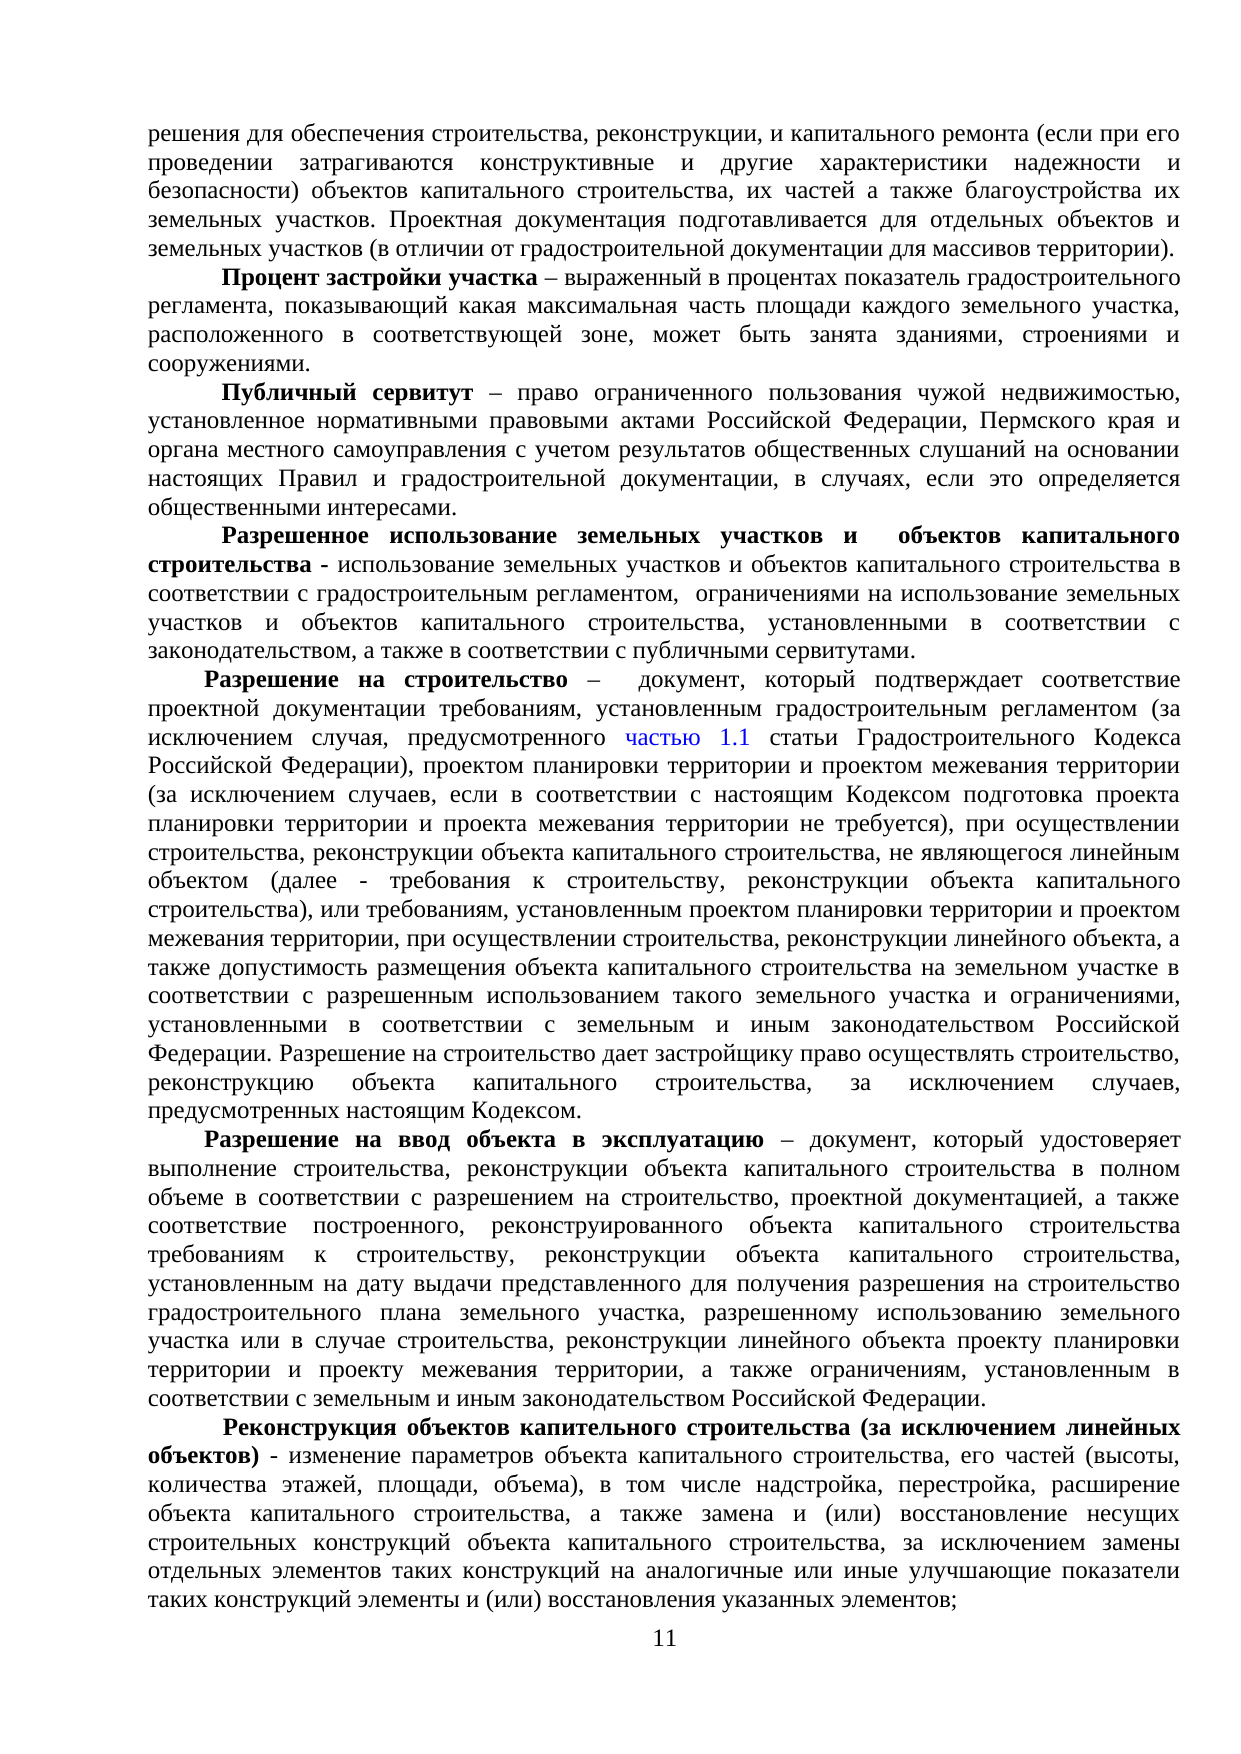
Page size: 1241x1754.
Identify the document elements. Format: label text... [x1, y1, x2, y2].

text Разрешенное использование земельных участков и объектов капитального строительства - использование земельных участков и объектов капитального строительства в соответствии с градостроительным регламентом, ограничениями на использование земельных участков и объектов капитального строительства, установленными в соответствии с законодательством, а также в соответствии с публичными сервитутами. [148, 521, 1181, 664]
text Процент застройки участка – выраженный в процентах показатель градостроительного регламента, показывающий какая максимальная часть площади каждого земельного участка, расположенного в соответствующей зоне, может быть занята зданиями, строениями и сооружениями. [148, 262, 1181, 377]
text Реконструкция объектов капительного строительства (за исключением линейных объектов) - изменение параметров объекта капитального строительства, его частей (высоты, количества этажей, площади, объема), в том числе надстройка, перестройка, расширение объекта капитального строительства, а также замена и (или) восстановление несущих строительных конструкций объекта капитального строительства, за исключением замены отдельных элементов таких конструкций на аналогичные или иные улучшающие показатели таких конструкций элементы и (или) восстановления указанных элементов; [148, 1412, 1181, 1613]
text Разрешение на ввод объекта в эксплуатацию – документ, который удостоверяет выполнение строительства, реконструкции объекта капитального строительства в полном объеме в соответствии с разрешением на строительство, проектной документацией, а также соответствие построенного, реконструированного объекта капитального строительства требованиям к строительству, реконструкции объекта капитального строительства, установленным на дату выдачи представленного для получения разрешения на строительство градостроительного плана земельного участка, разрешенному использованию земельного участка или в случае строительства, реконструкции линейного объекта проекту планировки территории и проекту межевания территории, а также ограничениям, установленным в соответствии с земельным и иным законодательством Российской Федерации. [148, 1124, 1181, 1412]
text Публичный сервитут – право ограниченного пользования чужой недвижимостью, установленное нормативными правовыми актами Российской Федерации, Пермского края и органа местного самоуправления с учетом результатов общественных слушаний на основании настоящих Правил и градостроительной документации, в случаях, если это определяется общественными интересами. [148, 377, 1181, 521]
text Разрешение на строительство – документ, который подтверждает соответствие проектной документации требованиям, установленным градостроительным регламентом (за исключением случая, предусмотренного частью 1.1 статьи Градостроительного Кодекса Российской Федерации), проектом планировки территории и проектом межевания территории (за исключением случаев, если в соответствии с настоящим Кодексом подготовка проекта планировки территории и проекта межевания территории не требуется), при осуществлении строительства, реконструкции объекта капитального строительства, не являющегося линейным объектом (далее - требования к строительству, реконструкции объекта капитального строительства), или требованиям, установленным проектом планировки территории и проектом межевания территории, при осуществлении строительства, реконструкции линейного объекта, а также допустимость размещения объекта капитального строительства на земельном участке в соответствии с разрешенным использованием такого земельного участка и ограничениями, установленными в соответствии с земельным и иным законодательством Российской Федерации. Разрешение на строительство дает застройщику право осуществлять строительство, реконструкцию объекта капитального строительства, за исключением случаев, предусмотренных настоящим Кодексом. [148, 664, 1181, 1124]
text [148, 118, 1181, 262]
